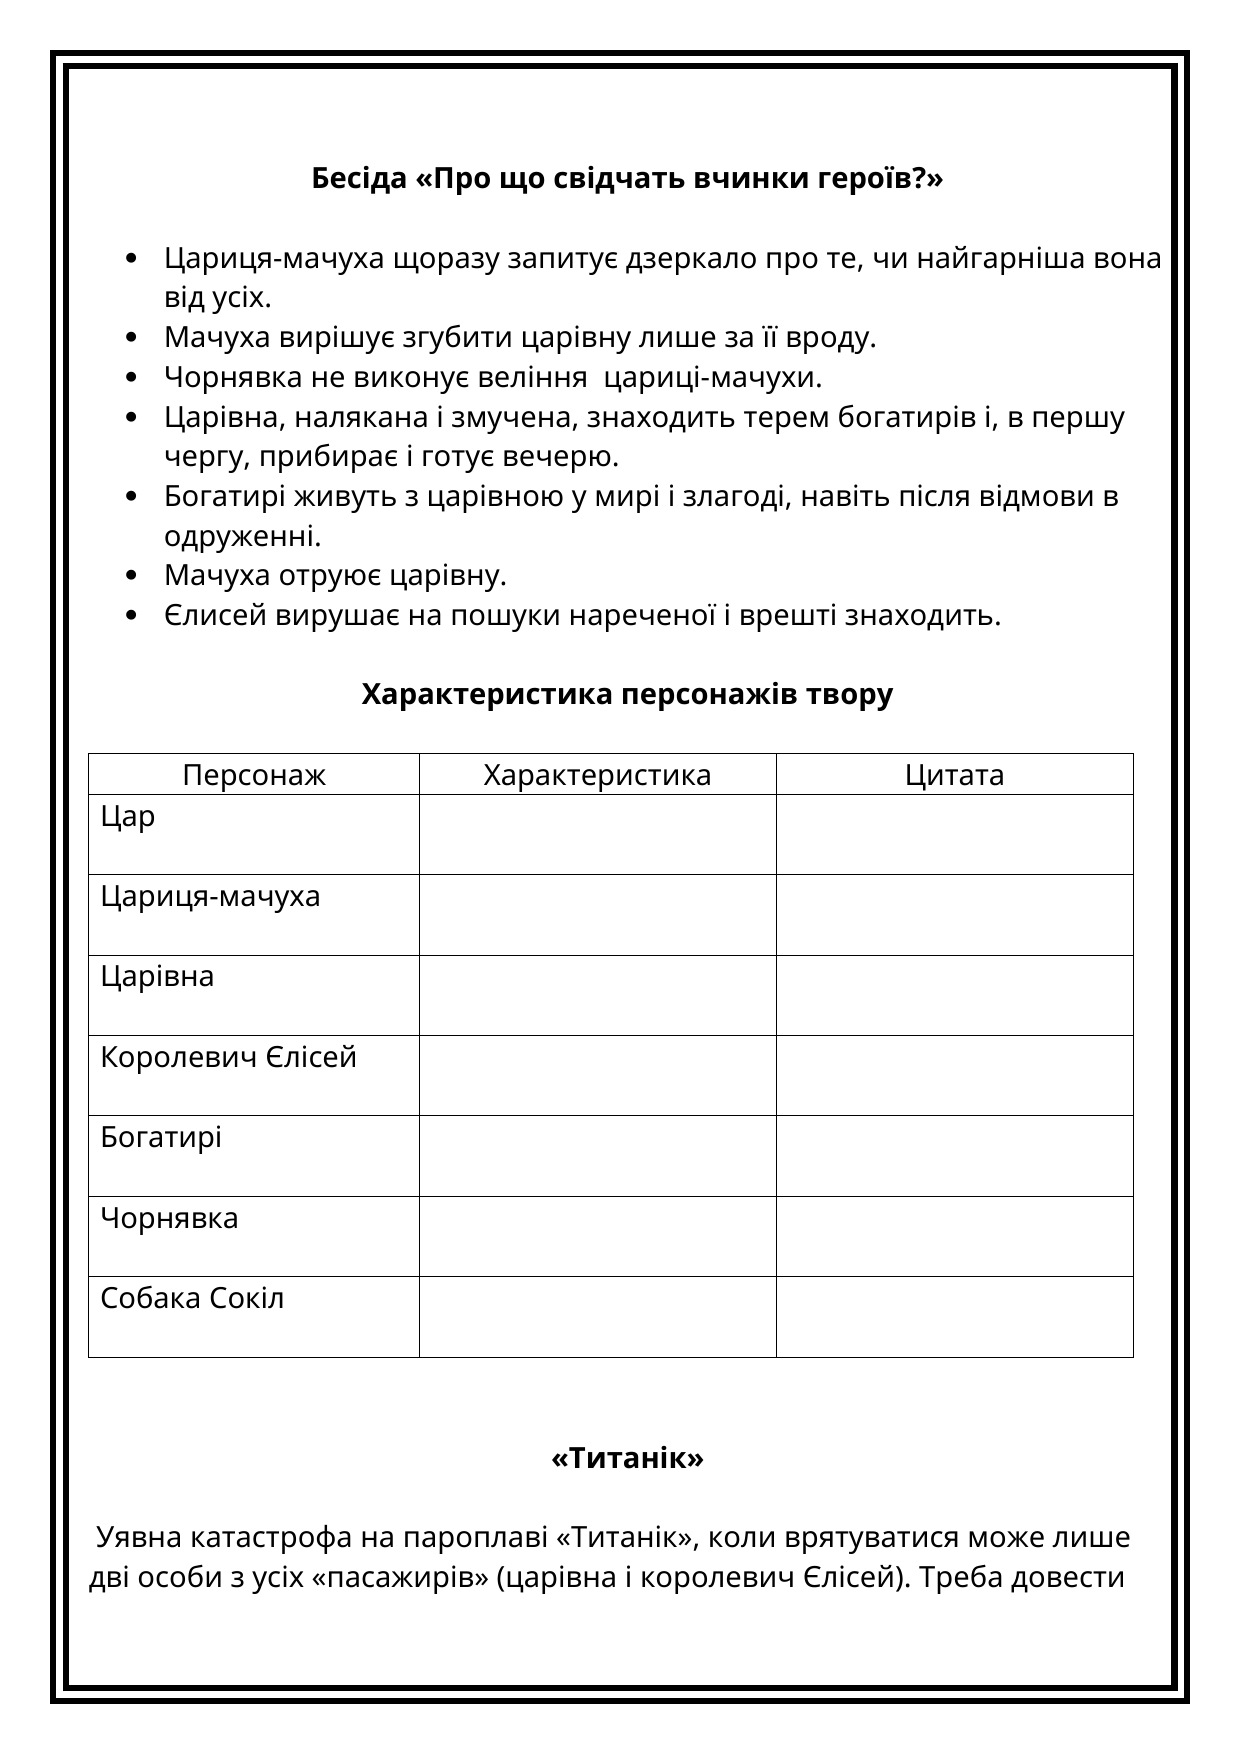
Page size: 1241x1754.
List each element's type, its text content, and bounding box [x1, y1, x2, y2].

table_cell [420, 956, 776, 1035]
table_cell [777, 875, 1133, 954]
list Єлисей вирушає на пошуки нареченої і врешті знаходить. [126, 594, 1167, 634]
table_cell Цариця-мачуха [89, 875, 419, 954]
list Цариця-мачуха щоразу запитує дзеркало про те, чи найгарніша вона від усіх. [126, 237, 1167, 316]
table_cell Королевич Єлісей [89, 1036, 419, 1115]
table_cell [777, 1116, 1133, 1196]
table_cell [777, 1036, 1133, 1115]
table_cell Собака Сокіл [89, 1277, 419, 1357]
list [88, 1516, 1167, 1596]
text Бесіда «Про що свідчать вчинки героїв?» [88, 158, 1167, 197]
list «Титанік» [88, 1437, 1167, 1477]
table_cell [420, 1116, 776, 1196]
table_cell Цар [89, 795, 419, 874]
table_cell [777, 1277, 1133, 1357]
list Мачуха отруює царівну. [126, 554, 1167, 594]
table_cell [420, 875, 776, 954]
list Мачуха вирішує згубити царівну лише за її вроду. [126, 316, 1167, 356]
table_cell [420, 1277, 776, 1357]
list Чорнявка не виконує веління цариці-мачухи. [126, 356, 1167, 396]
table_header Цитата [777, 754, 1133, 794]
table_cell [777, 795, 1133, 874]
text Характеристика персонажів твору [88, 674, 1167, 713]
table_header Персонаж [89, 754, 419, 794]
table_cell [420, 1036, 776, 1115]
table_cell [420, 795, 776, 874]
table_cell [777, 1197, 1133, 1276]
table_cell [777, 956, 1133, 1035]
table_cell Царівна [89, 956, 419, 1035]
table_cell Богатирі [89, 1116, 419, 1196]
list Царівна, налякана і змучена, знаходить терем богатирів і, в першу чергу, прибирає і готує вечерю. [126, 396, 1167, 475]
table_cell [420, 1197, 776, 1276]
table_cell Чорнявка [89, 1197, 419, 1276]
list Богатирі живуть з царівною у мирі і злагоді, навіть після відмови в одруженні. [126, 475, 1167, 554]
table_header Характеристика [420, 754, 776, 794]
